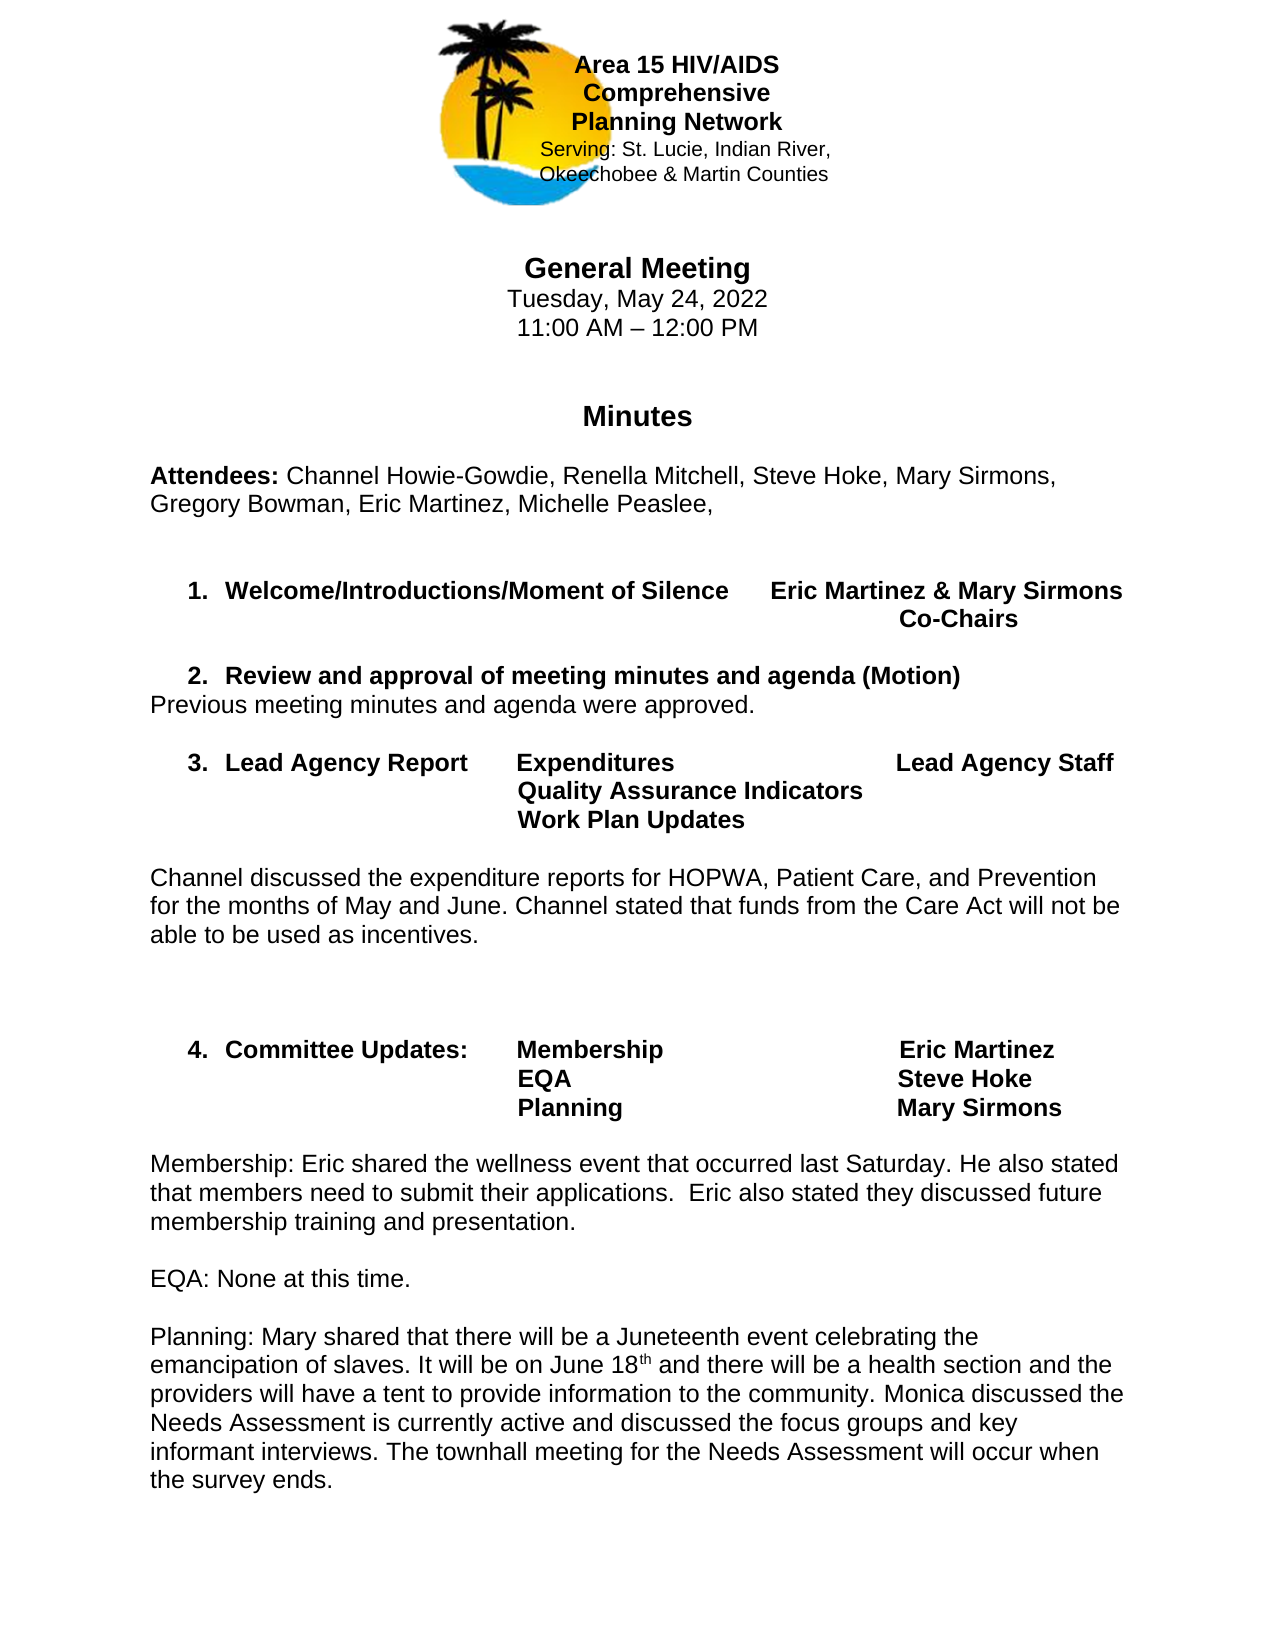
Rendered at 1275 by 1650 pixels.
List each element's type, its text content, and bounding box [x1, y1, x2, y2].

text General Meeting [150, 251, 1125, 284]
text Channel discussed the expenditure reports for HOPWA, Patient Care, and Prevention for the months of May and June. Channel stated that funds from the Care Act will not be able to be used as incentives. [150, 862, 1125, 949]
list Lead Agency Report Expenditures Lead Agency Staff [187, 747, 1125, 776]
picture [411, 1, 623, 219]
text Minutes [150, 399, 1125, 433]
text Work Plan Updates [150, 805, 1125, 834]
text Previous meeting minutes and agenda were approved. [150, 690, 1125, 719]
text Planning: Mary shared that there will be a Juneteenth event celebrating the emancipation of slaves. It will be on June 18th and there will be a health section and the providers will have a tent to provide information to the community. Monica discussed the Needs Assessment is currently active and discussed the focus groups and key informant interviews. The townhall meeting for the Needs Assessment will occur when the survey ends. [150, 1322, 1125, 1494]
text Attendees: Channel Howie-Gowdie, Renella Mitchell, Steve Hoke, Mary Sirmons, Gregory Bowman, Eric Martinez, Michelle Peaslee, [150, 461, 1125, 518]
text Quality Assurance Indicators [150, 776, 1125, 805]
text EQA Steve Hoke [150, 1064, 1125, 1092]
list Review and approval of meeting minutes and agenda (Motion) [187, 661, 1125, 690]
text 11:00 AM – 12:00 PM [150, 313, 1125, 342]
text Tuesday, May 24, 2022 [150, 284, 1125, 313]
text Planning Mary Sirmons [150, 1092, 1125, 1121]
text Co-Chairs [150, 604, 1125, 633]
text Membership: Eric shared the wellness event that occurred last Saturday. He also stated that members need to submit their applications. Eric also stated they discussed future membership training and presentation. [150, 1149, 1125, 1236]
text EQA: None at this time. [150, 1264, 1125, 1293]
list Committee Updates: Membership Eric Martinez [187, 1035, 1125, 1064]
list Welcome/Introductions/Moment of Silence Eric Martinez & Mary Sirmons [187, 576, 1125, 604]
